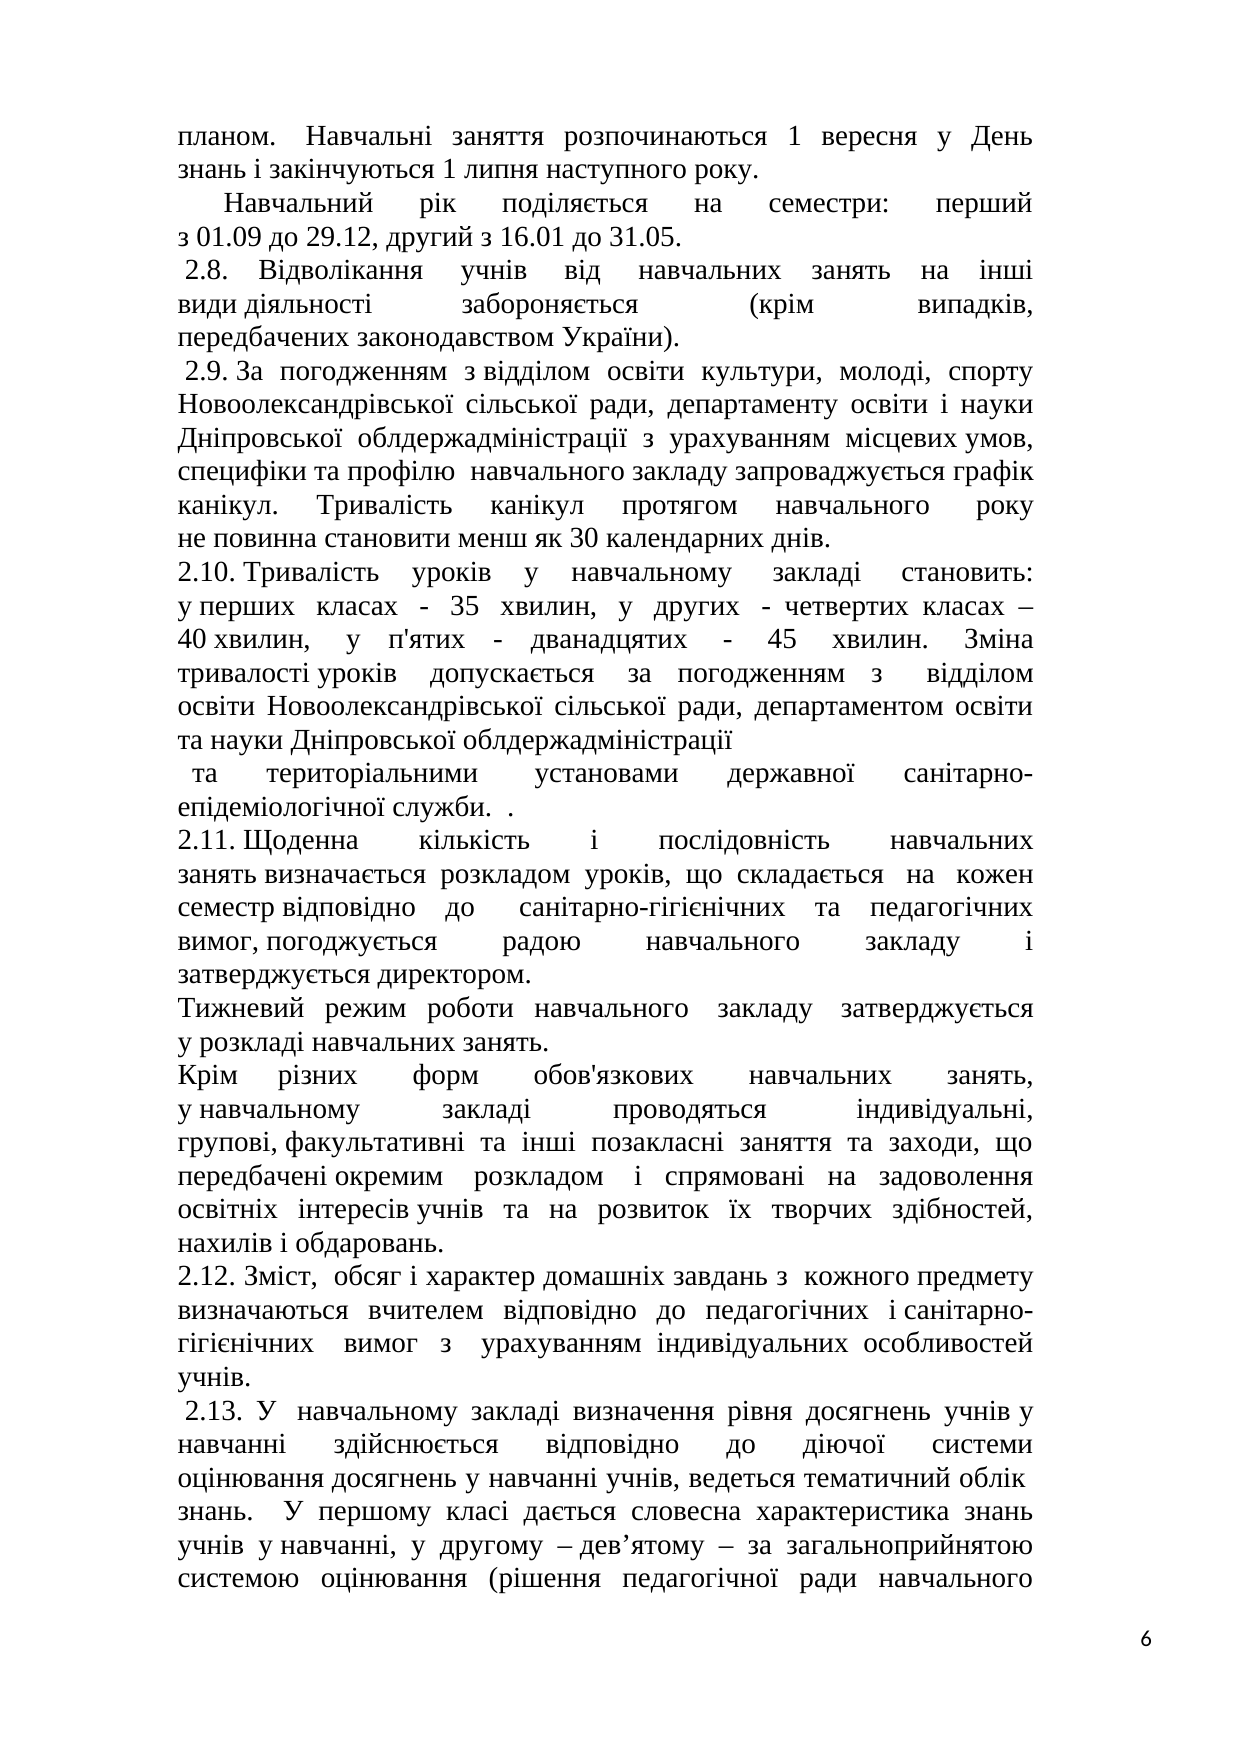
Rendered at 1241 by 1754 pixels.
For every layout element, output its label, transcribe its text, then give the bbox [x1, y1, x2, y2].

text 2.10. Тривалість уроків у навчальному закладі становить: у перших класах - 35 хвилин, у других - четвертих класах – 40 хвилин, у п'ятих - дванадцятих - 45 хвилин. Зміна тривалості уроків допускається за погодженням з відділом освіти Новоолександрівської сільської ради, департаментом освіти та науки Дніпровської облдержадміністрації [177, 554, 1033, 755]
text Навчальний рік поділяється на семестри: перший з 01.09 до 29.12, другий з 16.01 до 31.05. [177, 185, 1033, 252]
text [177, 1393, 1033, 1594]
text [177, 118, 1033, 185]
text та територіальними установами державної санітарно-епідеміологічної служби. . [177, 755, 1033, 822]
text 2.11. Щоденна кількість і послідовність навчальних занять визначається розкладом уроків, що складається на кожен семестр відповідно до санітарно-гігієнічних та педагогічних вимог, погоджується радою навчального закладу і затверджується директором. [177, 822, 1033, 990]
text Крім різних форм обов'язкових навчальних занять, у навчальному закладі проводяться індивідуальні, групові, факультативні та інші позакласні заняття та заходи, що передбачені окремим розкладом і спрямовані на задоволення освітніх інтересів учнів та на розвиток їх творчих здібностей, нахилів і обдаровань. [177, 1057, 1033, 1258]
text 2.8. Відволікання учнів від навчальних занять на інші види діяльності забороняється (крім випадків, передбачених законодавством України). [177, 252, 1033, 353]
text 2.9. За погодженням з відділом освіти культури, молоді, спорту Новоолександрівської сільської ради, департаменту освіти і науки Дніпровської облдержадміністрації з урахуванням місцевих умов, специфіки та профілю навчального закладу запроваджується графік канікул. Тривалість канікул протягом навчального року не повинна становити менш як 30 календарних днів. [177, 353, 1033, 554]
text Тижневий режим роботи навчального закладу затверджується у розкладі навчальних занять. [177, 990, 1033, 1057]
text 2.12. Зміст, обсяг і характер домашніх завдань з кожного предмету визначаються вчителем відповідно до педагогічних і санітарно-гігієнічних вимог з урахуванням індивідуальних особливостей учнів. [177, 1258, 1033, 1393]
